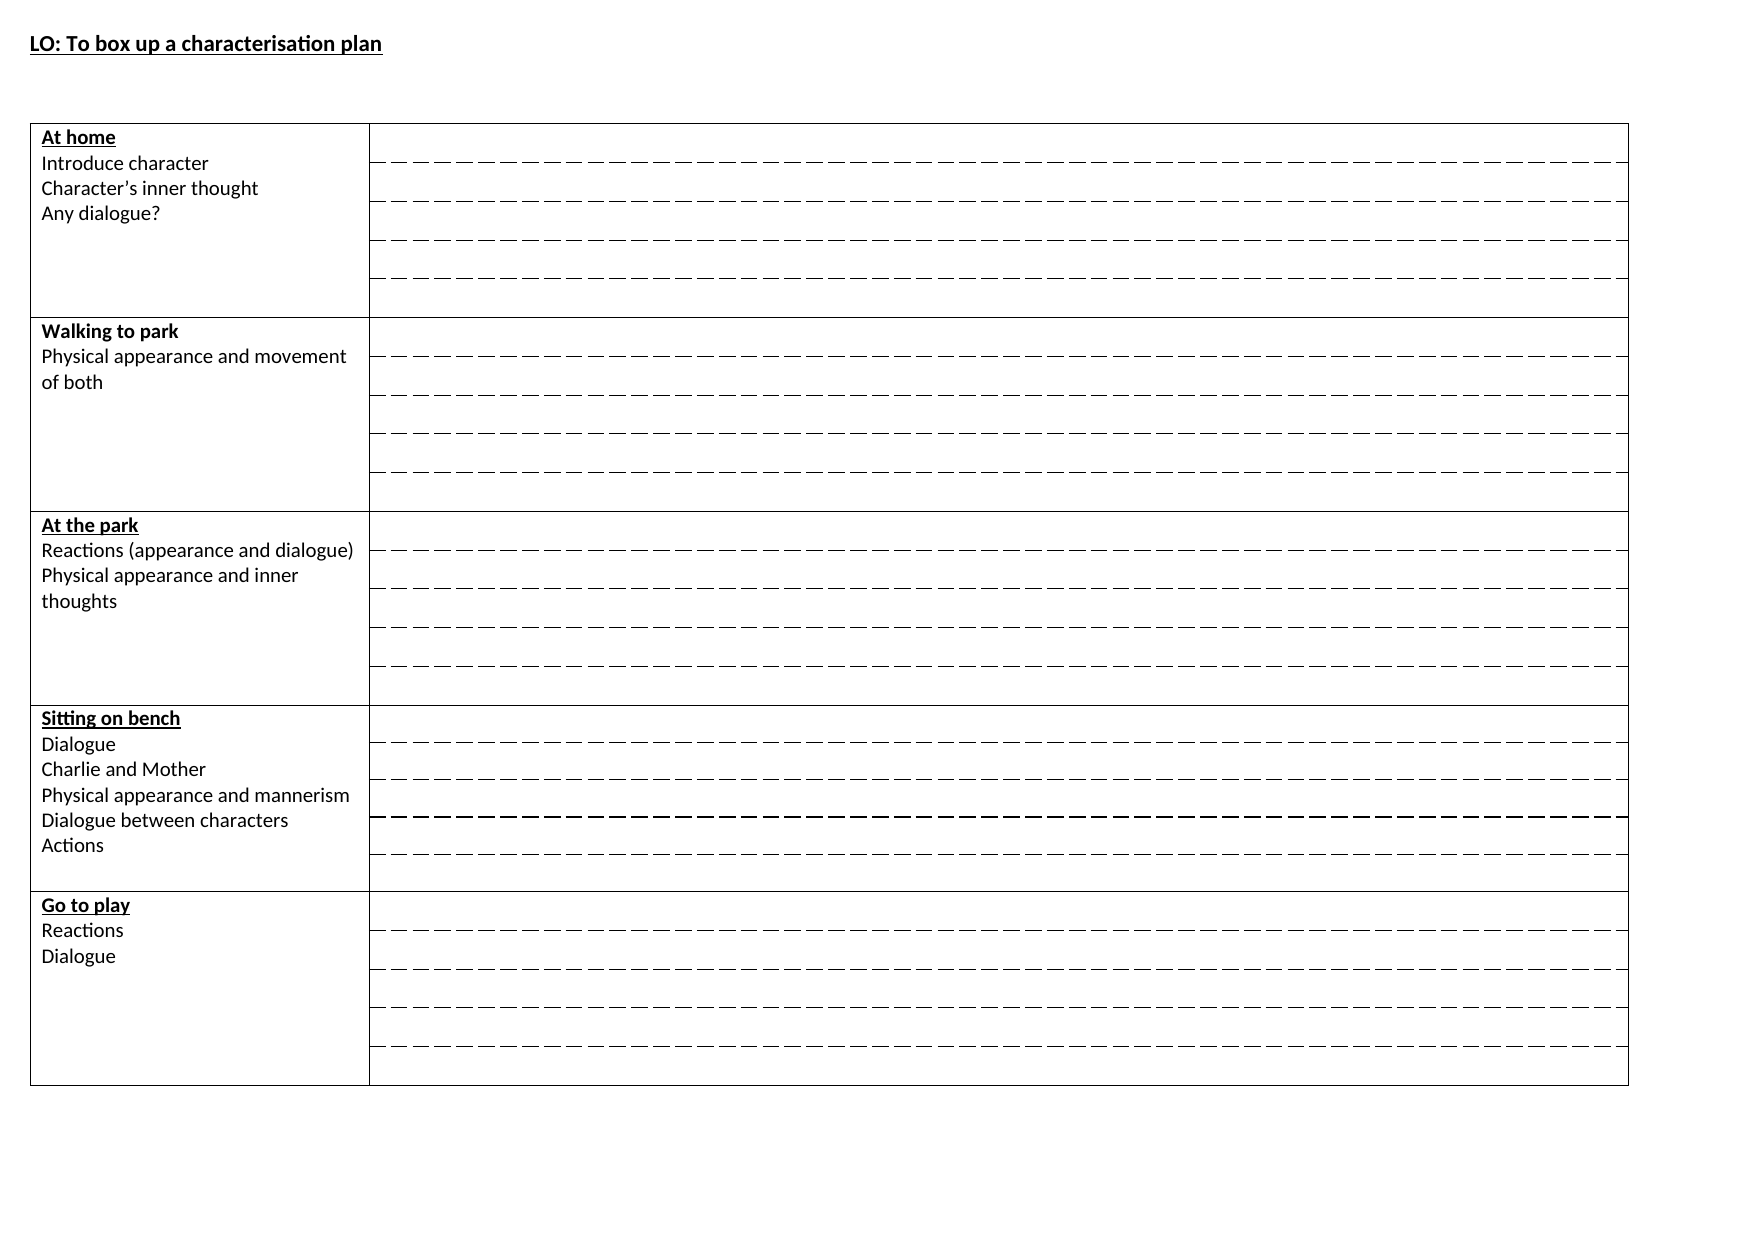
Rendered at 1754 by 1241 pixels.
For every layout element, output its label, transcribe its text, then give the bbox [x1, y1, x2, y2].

table_cell [370, 433, 1628, 472]
table_cell [370, 666, 1628, 704]
table_cell [370, 930, 1628, 968]
table_cell At the park Reactions (appearance and dialogue) Physical appearance and inner thoughts [31, 512, 369, 704]
table_cell [370, 627, 1628, 666]
table_cell [370, 512, 1628, 549]
table_cell Sitting on bench Dialogue Charlie and Mother Physical appearance and mannerism Dialogue between characters Actions [31, 706, 369, 891]
table_cell [370, 1046, 1628, 1085]
table_cell [370, 1007, 1628, 1046]
table_cell [370, 892, 1628, 930]
table_cell [370, 162, 1628, 201]
table_cell [370, 854, 1628, 891]
table_cell [370, 969, 1628, 1007]
table_cell Go to play Reactions Dialogue [31, 892, 369, 1085]
text LO: To box up a characterisation plan [29, 29, 1724, 58]
table_cell [370, 278, 1628, 317]
table_cell Walking to park Physical appearance and movement of both [31, 318, 369, 511]
table_cell [370, 588, 1628, 627]
table_cell [370, 240, 1628, 278]
table_cell [370, 318, 1628, 356]
table_header At home Introduce character Character’s inner thought Any dialogue? [31, 124, 369, 317]
table_cell [370, 395, 1628, 433]
table_cell [370, 550, 1628, 588]
table_cell [370, 779, 1628, 816]
table_cell [370, 742, 1628, 779]
table_cell [370, 472, 1628, 511]
table_header [370, 124, 1628, 162]
table_cell [370, 356, 1628, 394]
table_cell [370, 706, 1628, 742]
table_cell [370, 201, 1628, 239]
table_cell [370, 816, 1628, 854]
